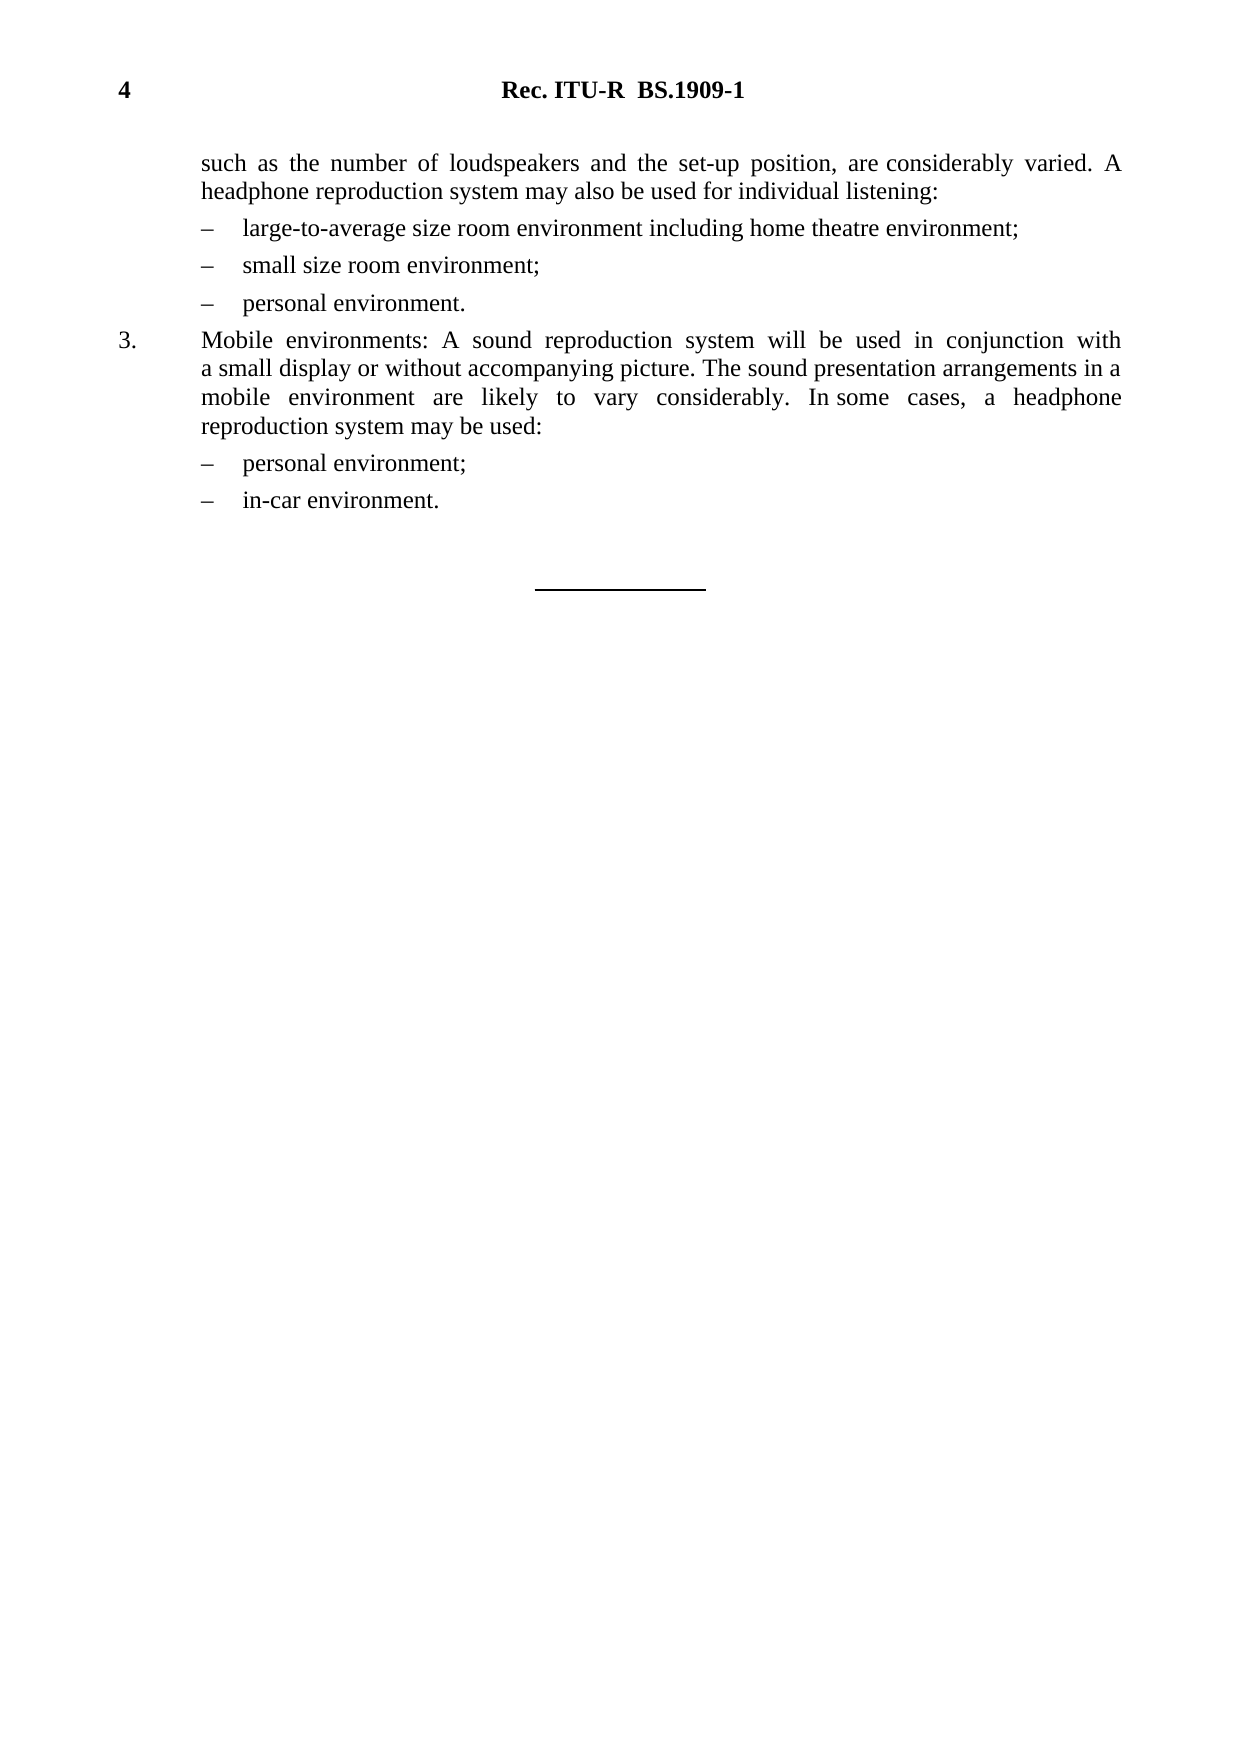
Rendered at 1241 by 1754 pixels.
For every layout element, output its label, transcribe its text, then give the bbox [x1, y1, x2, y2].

text – in-car environment. [201, 485, 1122, 514]
text – personal environment. [201, 288, 1122, 316]
text 3. Mobile environments: A sound reproduction system will be used in conjunction with a small display or without accompanying picture. The sound presentation arrangements in a mobile environment are likely to vary considerably. In some cases, a headphone reproduction system may be used: [118, 325, 1122, 440]
text – personal environment; [201, 448, 1122, 477]
text – large-to-average size room environment including home theatre environment; [201, 213, 1122, 242]
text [118, 148, 1122, 205]
text – small size room environment; [201, 251, 1122, 279]
